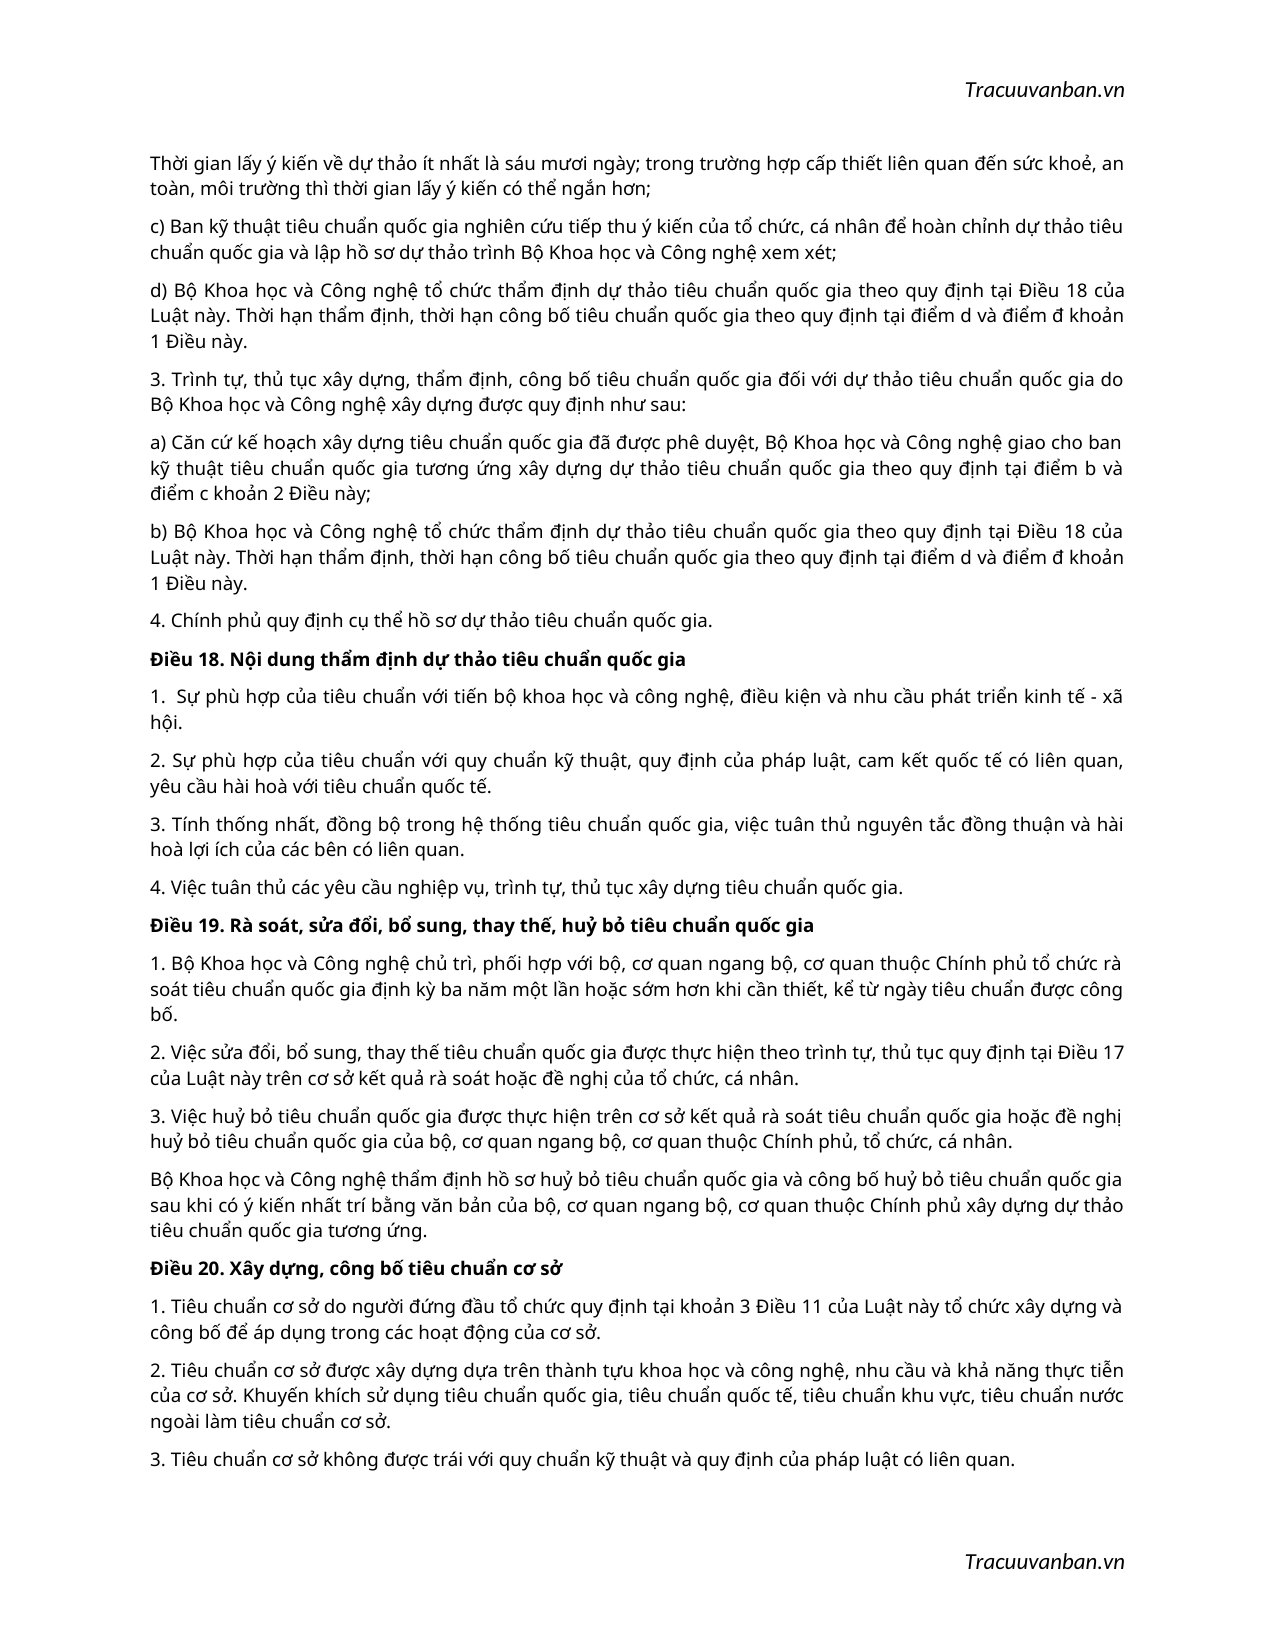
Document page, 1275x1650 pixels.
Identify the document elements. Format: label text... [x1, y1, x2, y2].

text Bộ Khoa học và Công nghệ thẩm định hồ sơ huỷ bỏ tiêu chuẩn quốc gia và công bố huỷ bỏ tiêu chuẩn quốc gia sau khi có ý kiến nhất trí bằng văn bản của bộ, cơ quan ngang bộ, cơ quan thuộc Chính phủ xây dựng dự thảo tiêu chuẩn quốc gia tương ứng. [150, 1167, 1125, 1243]
text 1. Bộ Khoa học và Công nghệ chủ trì, phối hợp với bộ, cơ quan ngang bộ, cơ quan thuộc Chính phủ tổ chức rà soát tiêu chuẩn quốc gia định kỳ ba năm một lần hoặc sớm hơn khi cần thiết, kể từ ngày tiêu chuẩn được công bố. [150, 951, 1125, 1027]
text Điều 20. Xây dựng, công bố tiêu chuẩn cơ sở [150, 1256, 1125, 1281]
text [150, 150, 1125, 201]
text 2. Sự phù hợp của tiêu chuẩn với quy chuẩn kỹ thuật, quy định của pháp luật, cam kết quốc tế có liên quan, yêu cầu hài hoà với tiêu chuẩn quốc tế. [150, 747, 1125, 798]
text 1. Tiêu chuẩn cơ sở do người đứng đầu tổ chức quy định tại khoản 3 Điều 11 của Luật này tổ chức xây dựng và công bố để áp dụng trong các hoạt động của cơ sở. [150, 1294, 1125, 1345]
text Điều 18. Nội dung thẩm định dự thảo tiêu chuẩn quốc gia [150, 646, 1125, 671]
text 1. Sự phù hợp của tiêu chuẩn với tiến bộ khoa học và công nghệ, điều kiện và nhu cầu phát triển kinh tế - xã hội. [150, 684, 1125, 735]
text 3. Trình tự, thủ tục xây dựng, thẩm định, công bố tiêu chuẩn quốc gia đối với dự thảo tiêu chuẩn quốc gia do Bộ Khoa học và Công nghệ xây dựng được quy định như sau: [150, 366, 1125, 417]
text c) Ban kỹ thuật tiêu chuẩn quốc gia nghiên cứu tiếp thu ý kiến của tổ chức, cá nhân để hoàn chỉnh dự thảo tiêu chuẩn quốc gia và lập hồ sơ dự thảo trình Bộ Khoa học và Công nghệ xem xét; [150, 213, 1125, 264]
text Điều 19. Rà soát, sửa đổi, bổ sung, thay thế, huỷ bỏ tiêu chuẩn quốc gia [150, 912, 1125, 938]
text 3. Việc huỷ bỏ tiêu chuẩn quốc gia được thực hiện trên cơ sở kết quả rà soát tiêu chuẩn quốc gia hoặc đề nghị huỷ bỏ tiêu chuẩn quốc gia của bộ, cơ quan ngang bộ, cơ quan thuộc Chính phủ, tổ chức, cá nhân. [150, 1103, 1125, 1154]
text 2. Tiêu chuẩn cơ sở được xây dựng dựa trên thành tựu khoa học và công nghệ, nhu cầu và khả năng thực tiễn của cơ sở. Khuyến khích sử dụng tiêu chuẩn quốc gia, tiêu chuẩn quốc tế, tiêu chuẩn khu vực, tiêu chuẩn nước ngoài làm tiêu chuẩn cơ sở. [150, 1357, 1125, 1434]
text 4. Việc tuân thủ các yêu cầu nghiệp vụ, trình tự, thủ tục xây dựng tiêu chuẩn quốc gia. [150, 874, 1125, 900]
text 2. Việc sửa đổi, bổ sung, thay thế tiêu chuẩn quốc gia được thực hiện theo trình tự, thủ tục quy định tại Điều 17 của Luật này trên cơ sở kết quả rà soát hoặc đề nghị của tổ chức, cá nhân. [150, 1039, 1125, 1091]
text 3. Tiêu chuẩn cơ sở không được trái với quy chuẩn kỹ thuật và quy định của pháp luật có liên quan. [150, 1446, 1125, 1472]
text 3. Tính thống nhất, đồng bộ trong hệ thống tiêu chuẩn quốc gia, việc tuân thủ nguyên tắc đồng thuận và hài hoà lợi ích của các bên có liên quan. [150, 811, 1125, 862]
text b) Bộ Khoa học và Công nghệ tổ chức thẩm định dự thảo tiêu chuẩn quốc gia theo quy định tại Điều 18 của Luật này. Thời hạn thẩm định, thời hạn công bố tiêu chuẩn quốc gia theo quy định tại điểm d và điểm đ khoản 1 Điều này. [150, 519, 1125, 595]
text a) Căn cứ kế hoạch xây dựng tiêu chuẩn quốc gia đã được phê duyệt, Bộ Khoa học và Công nghệ giao cho ban kỹ thuật tiêu chuẩn quốc gia tương ứng xây dựng dự thảo tiêu chuẩn quốc gia theo quy định tại điểm b và điểm c khoản 2 Điều này; [150, 430, 1125, 506]
text 4. Chính phủ quy định cụ thể hồ sơ dự thảo tiêu chuẩn quốc gia. [150, 608, 1125, 633]
text d) Bộ Khoa học và Công nghệ tổ chức thẩm định dự thảo tiêu chuẩn quốc gia theo quy định tại Điều 18 của Luật này. Thời hạn thẩm định, thời hạn công bố tiêu chuẩn quốc gia theo quy định tại điểm d và điểm đ khoản 1 Điều này. [150, 277, 1125, 354]
